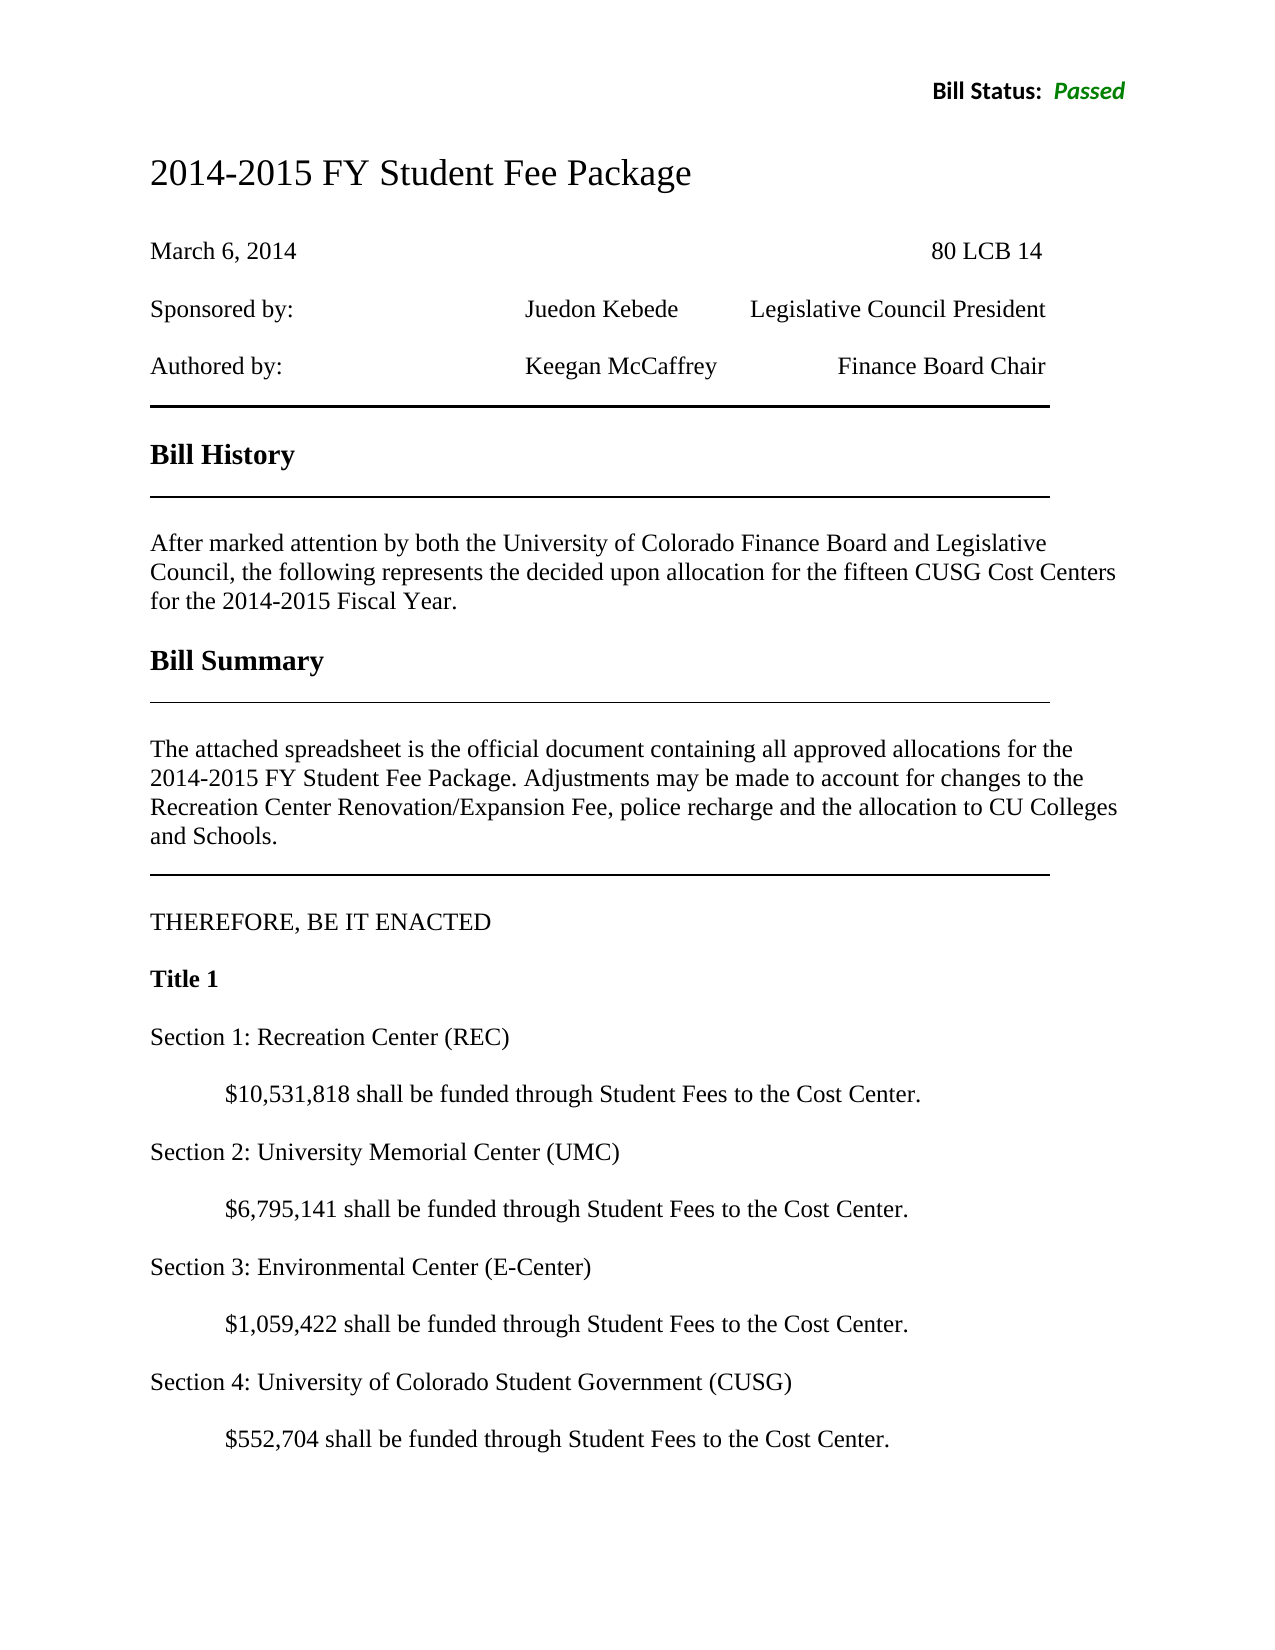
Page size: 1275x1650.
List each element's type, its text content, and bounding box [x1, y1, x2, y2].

text $10,531,818 shall be funded through Student Fees to the Cost Center. [150, 1079, 1125, 1108]
text Sponsored by: Juedon Kebede Legislative Council President [150, 294, 1125, 322]
text After marked attention by both the University of Colorado Finance Board and Legislative Council, the following represents the decided upon allocation for the fifteen CUSG Cost Centers for the 2014-2015 Fiscal Year. [150, 528, 1125, 615]
text $6,795,141 shall be funded through Student Fees to the Cost Center. [150, 1194, 1125, 1223]
text The attached spreadsheet is the official document containing all approved allocations for the 2014-2015 FY Student Fee Package. Adjustments may be made to account for changes to the Recreation Center Renovation/Expansion Fee, police recharge and the allocation to CU Colleges and Schools. [150, 734, 1125, 849]
text THEREFORE, BE IT ENACTED [150, 907, 1125, 936]
text Section 3: Environmental Center (E-Center) [150, 1252, 1125, 1281]
text 2014-2015 FY Student Fee Package [150, 150, 1125, 193]
text March 6, 2014 80 LCB 14 [150, 236, 1125, 294]
text Title 1 [150, 964, 1125, 993]
text Section 2: University Memorial Center (UMC) [150, 1137, 1125, 1166]
text Section 4: University of Colorado Student Government (CUSG) [150, 1367, 1125, 1396]
text Section 1: Recreation Center (REC) [150, 1022, 1125, 1051]
text $552,704 shall be funded through Student Fees to the Cost Center. [150, 1424, 1125, 1453]
text Bill Summary [150, 643, 1125, 677]
text Authored by: Keegan McCaffrey Finance Board Chair [150, 351, 1125, 380]
text $1,059,422 shall be funded through Student Fees to the Cost Center. [150, 1309, 1125, 1338]
text Bill History [150, 437, 1125, 471]
